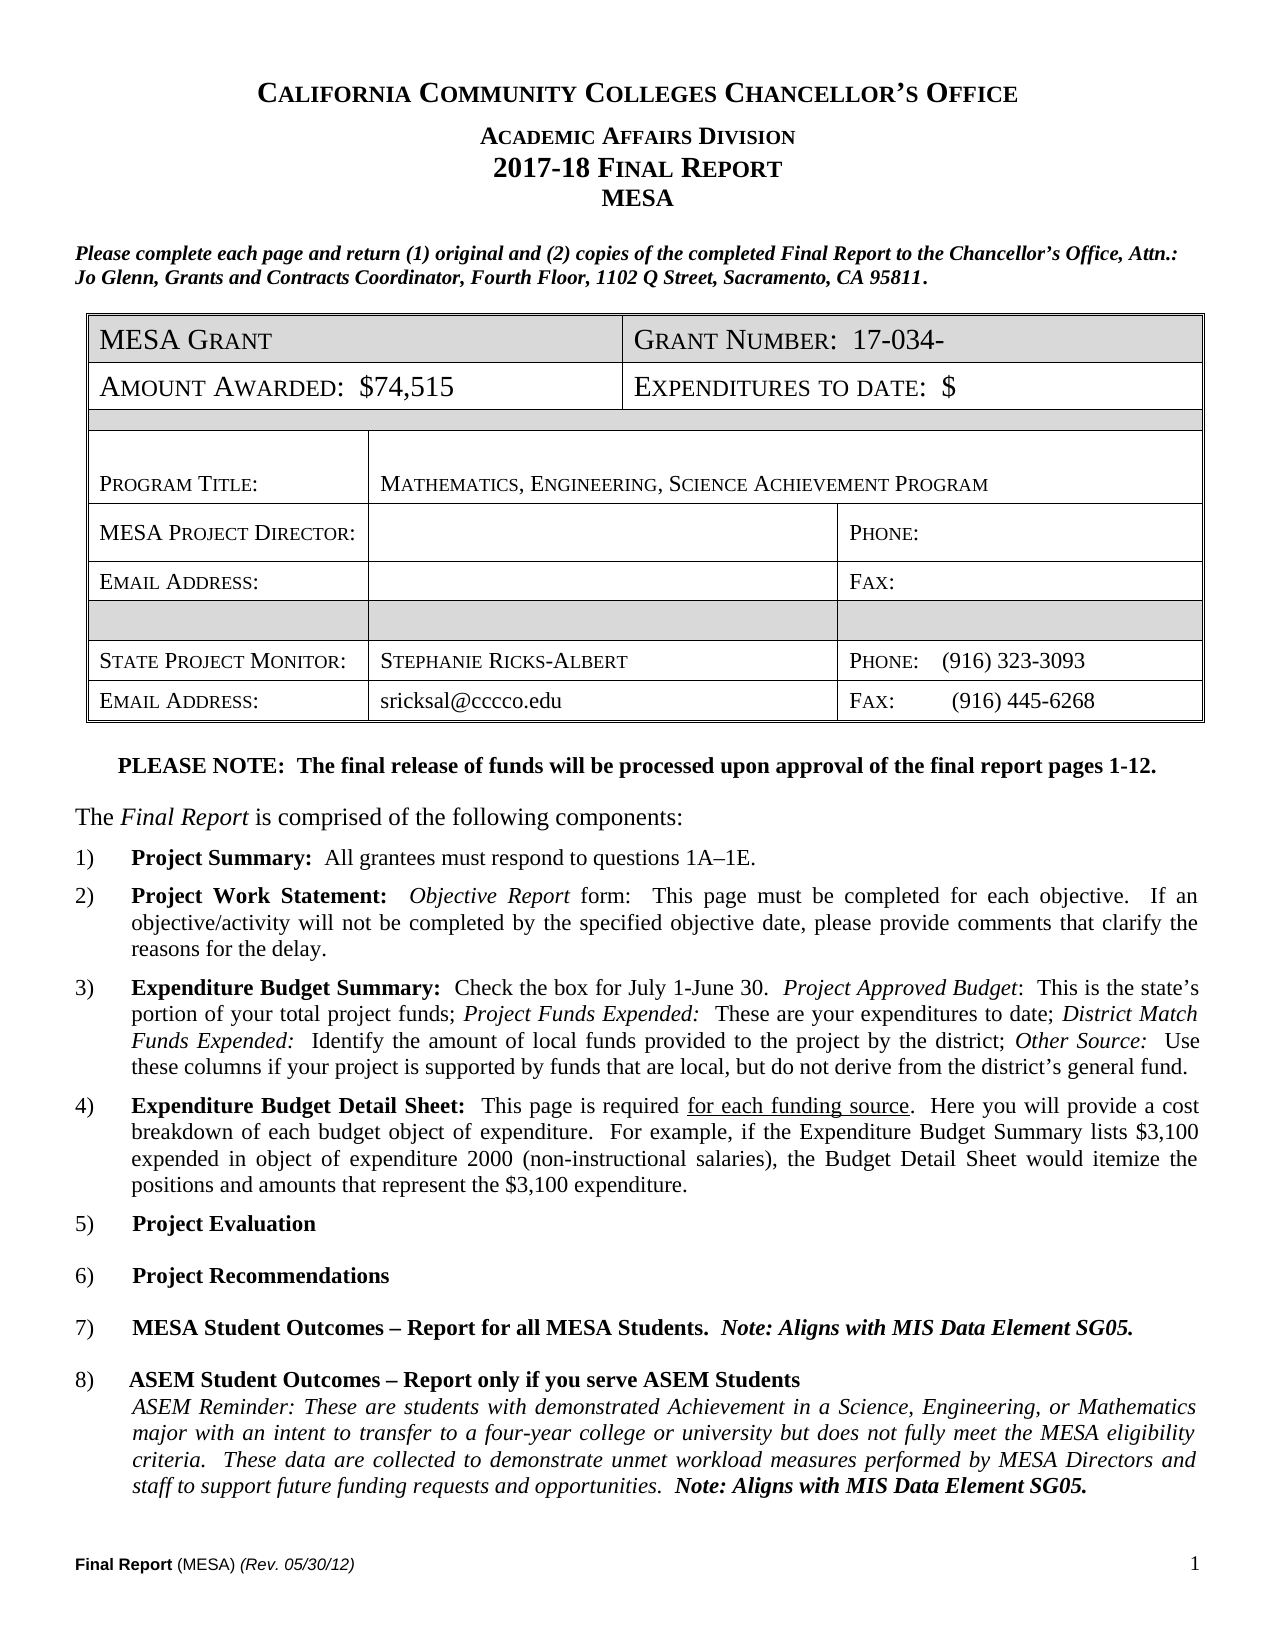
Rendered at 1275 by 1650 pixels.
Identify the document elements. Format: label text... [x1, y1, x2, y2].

text 2) Project Work Statement: Objective Report form: This page must be completed for each objective. If an objective/activity will not be completed by the specified objective date, please provide comments that clarify the reasons for the delay. [75, 882, 1200, 962]
text 1) Project Summary: All grantees must respond to questions 1A–1E. [75, 844, 1200, 870]
title 2017-18 Final Report [75, 150, 1200, 183]
table_cell [369, 601, 837, 640]
table_cell [89, 601, 368, 640]
text ASEM Reminder: These are students with demonstrated Achievement in a Science, Engineering, or Mathematics major with an intent to transfer to a four-year college or university but does not fully meet the MESA eligibility criteria. These data are collected to demonstrate unmet workload measures performed by MESA Directors and staff to support future funding requests and opportunities. Note: Aligns with MIS Data Element SG05. [75, 1393, 1200, 1498]
table_cell sricksal@cccco.edu [369, 681, 837, 720]
table_cell Expenditures to date: $ [623, 363, 1202, 409]
table_header MESA Grant [89, 316, 622, 362]
text 7) MESA Student Outcomes – Report for all MESA Students. Note: Aligns with MIS Data Element SG05. [75, 1314, 1200, 1340]
table_cell MESA Project Director: [89, 504, 368, 561]
table_cell Mathematics, Engineering, Science Achievement Program [369, 431, 1202, 502]
table_cell [89, 410, 1202, 430]
text PLEASE NOTE: The final release of funds will be processed upon approval of the final report pages 1-12. [75, 752, 1200, 778]
table_cell [369, 562, 837, 600]
text 8) ASEM Student Outcomes – Report only if you serve ASEM Students [75, 1367, 1200, 1393]
text The Final Report is comprised of the following components: [75, 802, 1200, 831]
table_cell Fax: [838, 562, 1202, 600]
table_cell Fax: (916) 445-6268 [838, 681, 1202, 720]
text MESA [75, 183, 1200, 212]
text Please complete each page and return (1) original and (2) copies of the completed Final Report to the Chancellor’s Office, Attn.: Jo Glenn, Grants and Contracts Coordinator, Fourth Floor, 1102 Q Street, Sacramento, CA 95811. [75, 241, 1200, 289]
table_cell Phone: (916) 323-3093 [838, 641, 1202, 680]
table_cell Program Title: [89, 431, 368, 502]
text 3) Expenditure Budget Summary: Check the box for July 1-June 30. Project Approved Budget: This is the state’s portion of your total project funds; Project Funds Expended: These are your expenditures to date; District Match Funds Expended: Identify the amount of local funds provided to the project by the district; Other Source: Use these columns if your project is supported by funds that are local, but do not derive from the district’s general fund. [75, 974, 1200, 1079]
subtitle Academic Affairs Division [75, 121, 1200, 150]
text 6) Project Recommendations [75, 1262, 1200, 1288]
table_cell [369, 504, 837, 561]
table_cell Amount Awarded: $74,515 [89, 363, 622, 409]
table_cell Stephanie Ricks-Albert [369, 641, 837, 680]
table_cell Email Address: [89, 562, 368, 600]
table_cell [838, 601, 1202, 640]
subtitle California Community Colleges Chancellor’s Office [75, 75, 1200, 108]
table_cell State Project Monitor: [89, 641, 368, 680]
text 5) Project Evaluation [75, 1210, 1200, 1236]
table_cell Phone: [838, 504, 1202, 561]
text 4) Expenditure Budget Detail Sheet: This page is required for each funding source. Here you will provide a cost breakdown of each budget object of expenditure. For example, if the Expenditure Budget Summary lists $3,100 expended in object of expenditure 2000 (non-instructional salaries), the Budget Detail Sheet would itemize the positions and amounts that represent the $3,100 expenditure. [75, 1092, 1200, 1197]
table_cell Email Address: [89, 681, 368, 720]
table_header Grant Number: 17-034- [623, 316, 1202, 362]
